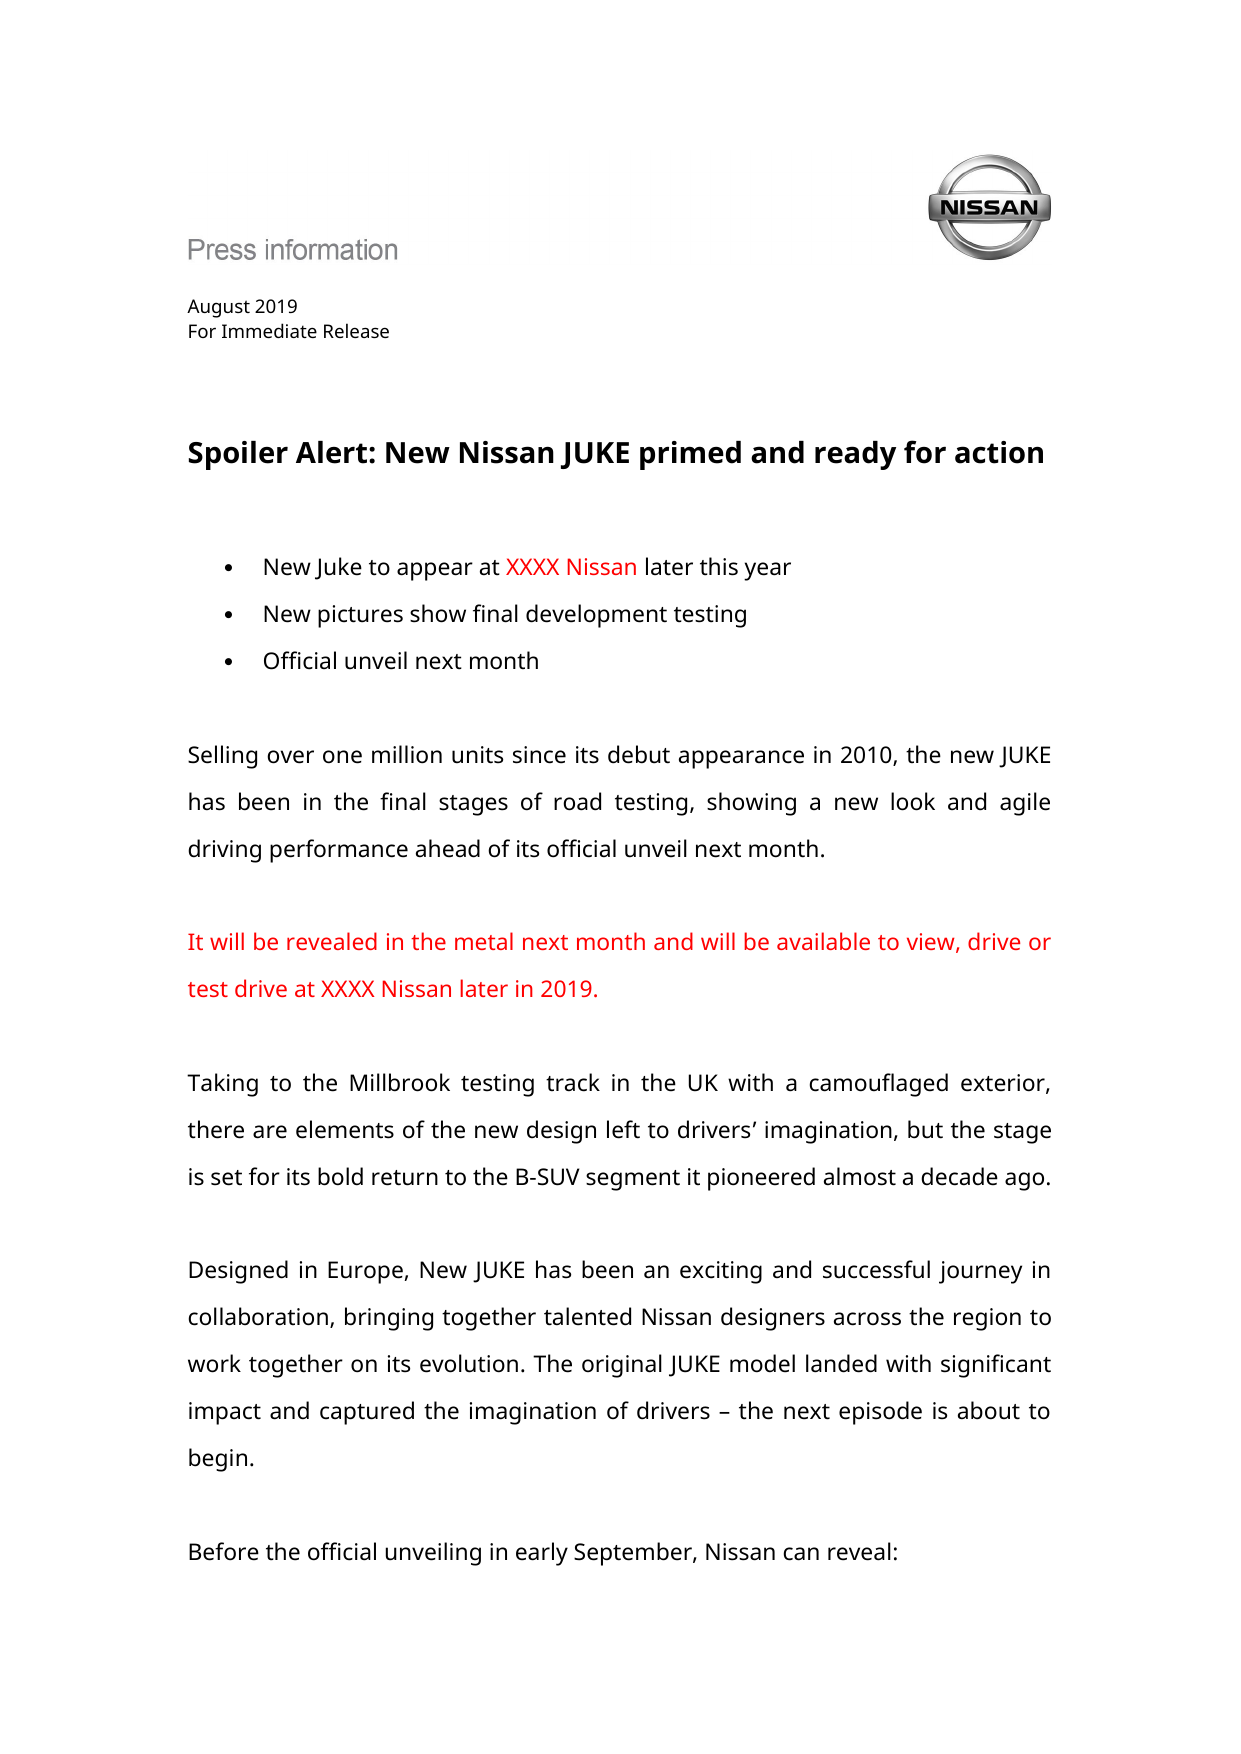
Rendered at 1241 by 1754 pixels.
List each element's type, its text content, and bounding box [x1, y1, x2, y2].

text For Immediate Release [187, 318, 1053, 344]
text August 2019 [187, 293, 1053, 318]
list New Juke to appear at XXXX Nissan later this year [225, 551, 1053, 582]
list New pictures show final development testing [225, 598, 1053, 629]
text Designed in Europe, New JUKE has been an exciting and successful journey in collaboration, bringing together talented Nissan designers across the region to work together on its evolution. The original JUKE model landed with significant impact and captured the imagination of drivers – the next episode is about to begin. [187, 1254, 1053, 1473]
text It will be revealed in the metal next month and will be available to view, drive or test drive at XXXX Nissan later in 2019. [187, 926, 1053, 1004]
text Before the official unveiling in early September, Nissan can reveal: [187, 1536, 1053, 1567]
text Taking to the Millbrook testing track in the UK with a camouflaged exterior, there are elements of the new design left to drivers’ imagination, but the stage is set for its bold return to the B-SUV segment it pioneered almost a decade ago. [187, 1067, 1053, 1192]
text Selling over one million units since its debut appearance in 2010, the new JUKE has been in the final stages of road testing, showing a new look and agile driving performance ahead of its official unveil next month. [187, 739, 1053, 864]
picture [187, 150, 1053, 265]
text Spoiler Alert: New Nissan JUKE primed and ready for action [187, 432, 1053, 472]
list Official unveil next month [225, 645, 1053, 676]
